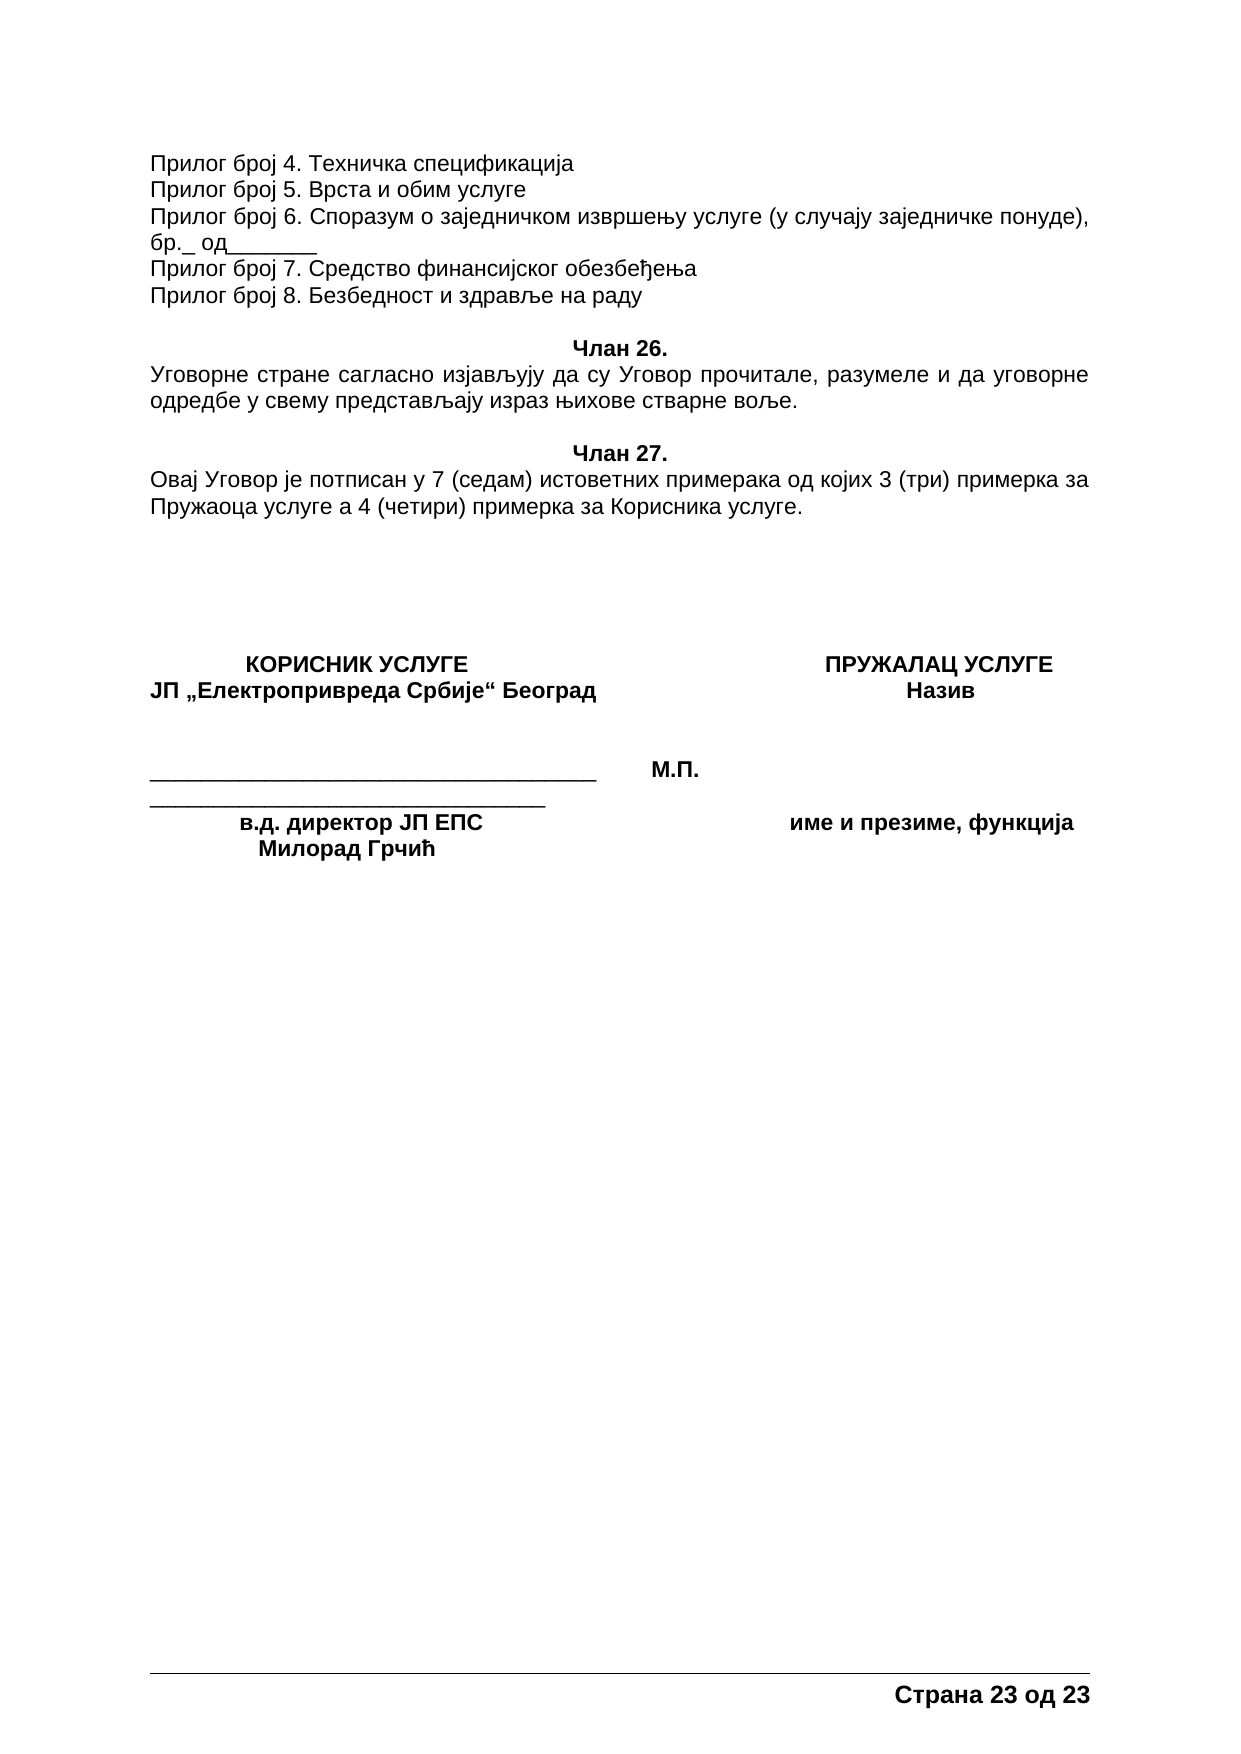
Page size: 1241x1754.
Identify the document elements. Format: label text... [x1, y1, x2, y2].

text Прилог број 5. Врста и обим услуге [150, 176, 1090, 203]
text ___________________________________ М.П. _______________________________ [150, 756, 1090, 809]
text Овај Уговор је потписан у 7 (седам) истоветних примерака од којих 3 (три) примерка за Пружаоца услуге а 4 (четири) примерка за Корисника услуге. [150, 466, 1090, 519]
text Прилог број 8. Безбедност и здравље на раду [150, 282, 1090, 308]
text Уговорне стране сагласно изјављују да су Уговор прочитале, разумеле и да уговорне одредбе у свему представљају израз њихове стварне воље. [150, 361, 1090, 413]
text Милорад Грчић [150, 835, 1090, 862]
text Прилог број 4. Техничка спецификација [150, 150, 1090, 176]
text Прилог број 6. Споразум о заједничком извршењу услуге (у случају заједничке понуде), бр._ од_______ [150, 203, 1090, 255]
text в.д. директор ЈП ЕПС име и презиме, функција [150, 809, 1090, 835]
text КОРИСНИК УСЛУГЕ ПРУЖАЛАЦ УСЛУГЕ [150, 651, 1090, 677]
text Члан 27. [150, 440, 1090, 466]
text Члан 26. [150, 334, 1090, 361]
text Прилог број 7. Средство финансијског обезбеђења [150, 255, 1090, 282]
text ЈП „Електропривреда Србије“ Београд Назив [150, 677, 1090, 703]
